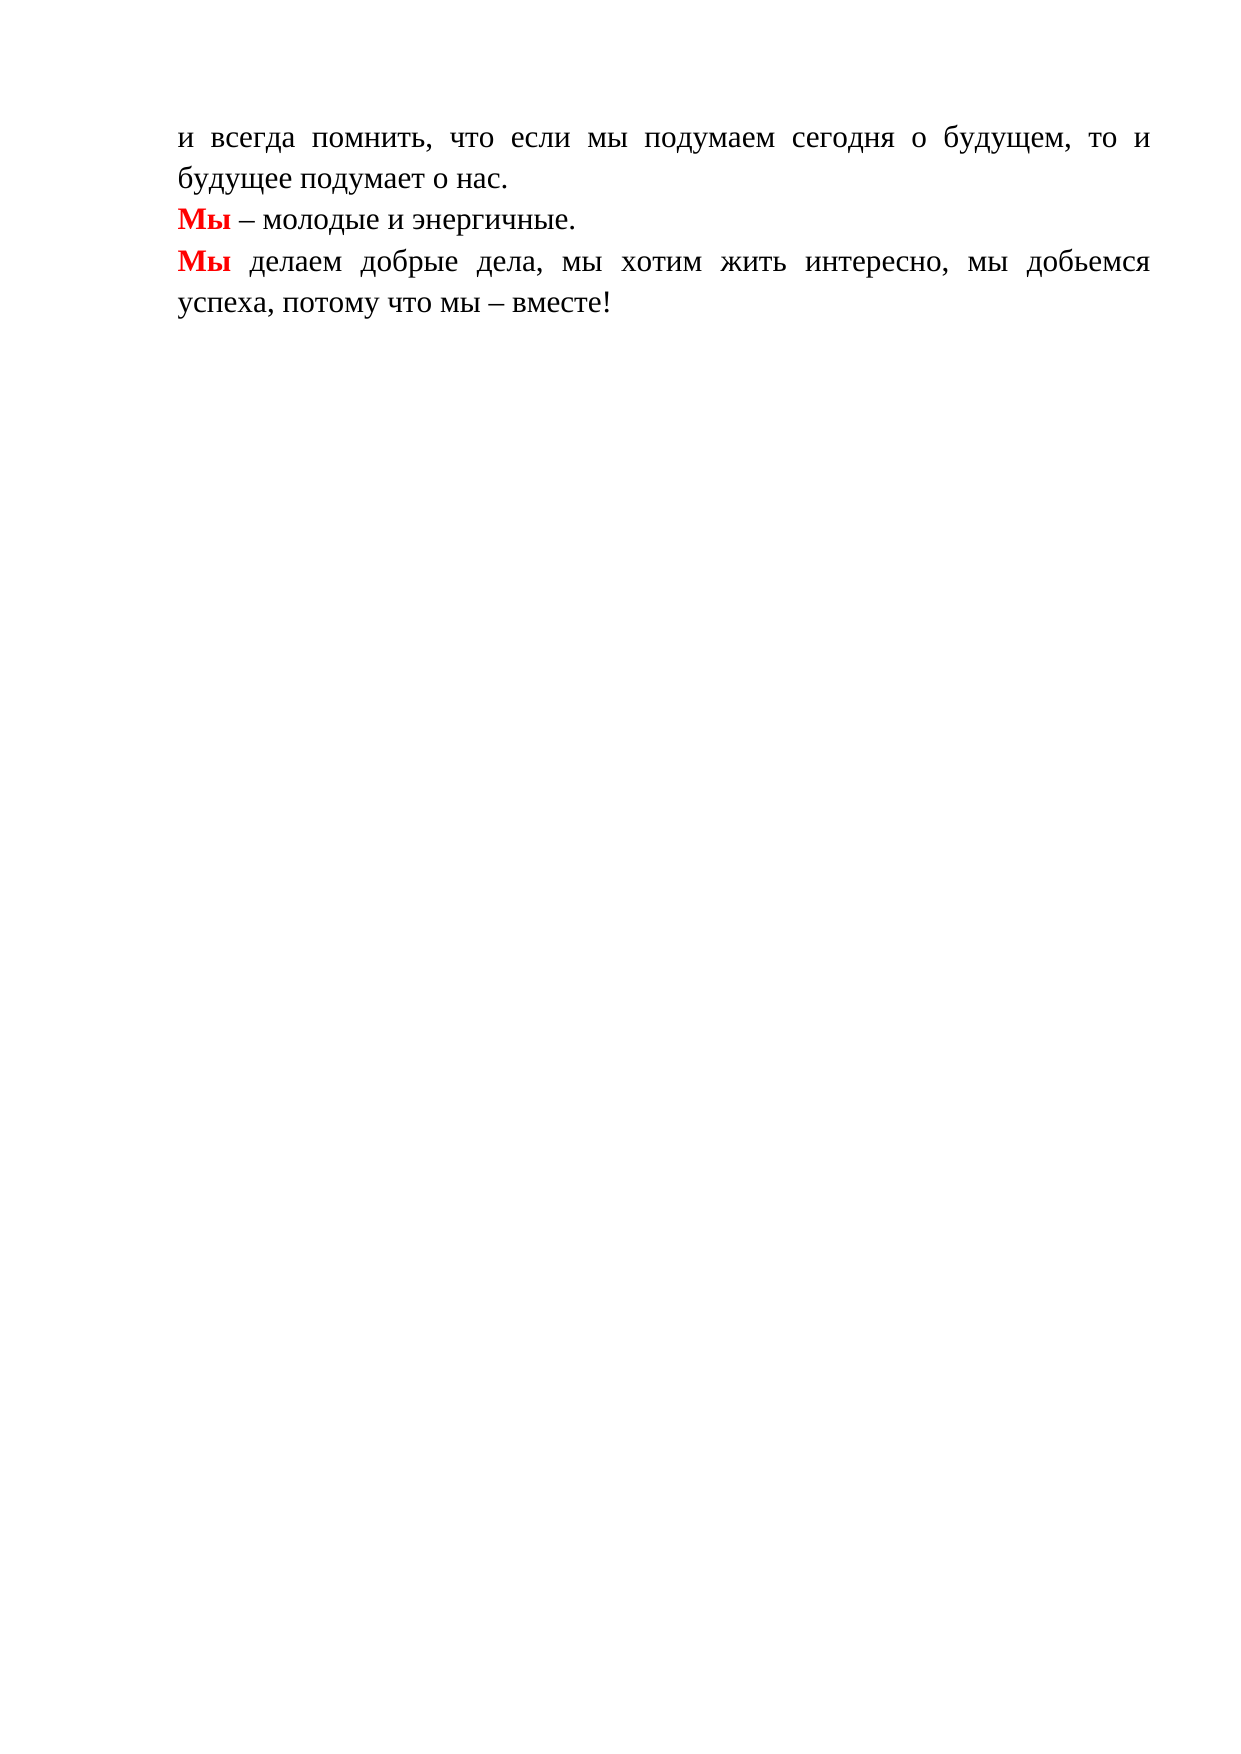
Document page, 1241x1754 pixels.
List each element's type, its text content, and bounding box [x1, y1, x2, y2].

text Мы делаем добрые дела, мы хотим жить интересно, мы добьемся успеха, потому что мы – вместе! [177, 242, 1152, 319]
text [177, 118, 1152, 195]
text Мы – молодые и энергичные. [177, 201, 1152, 237]
